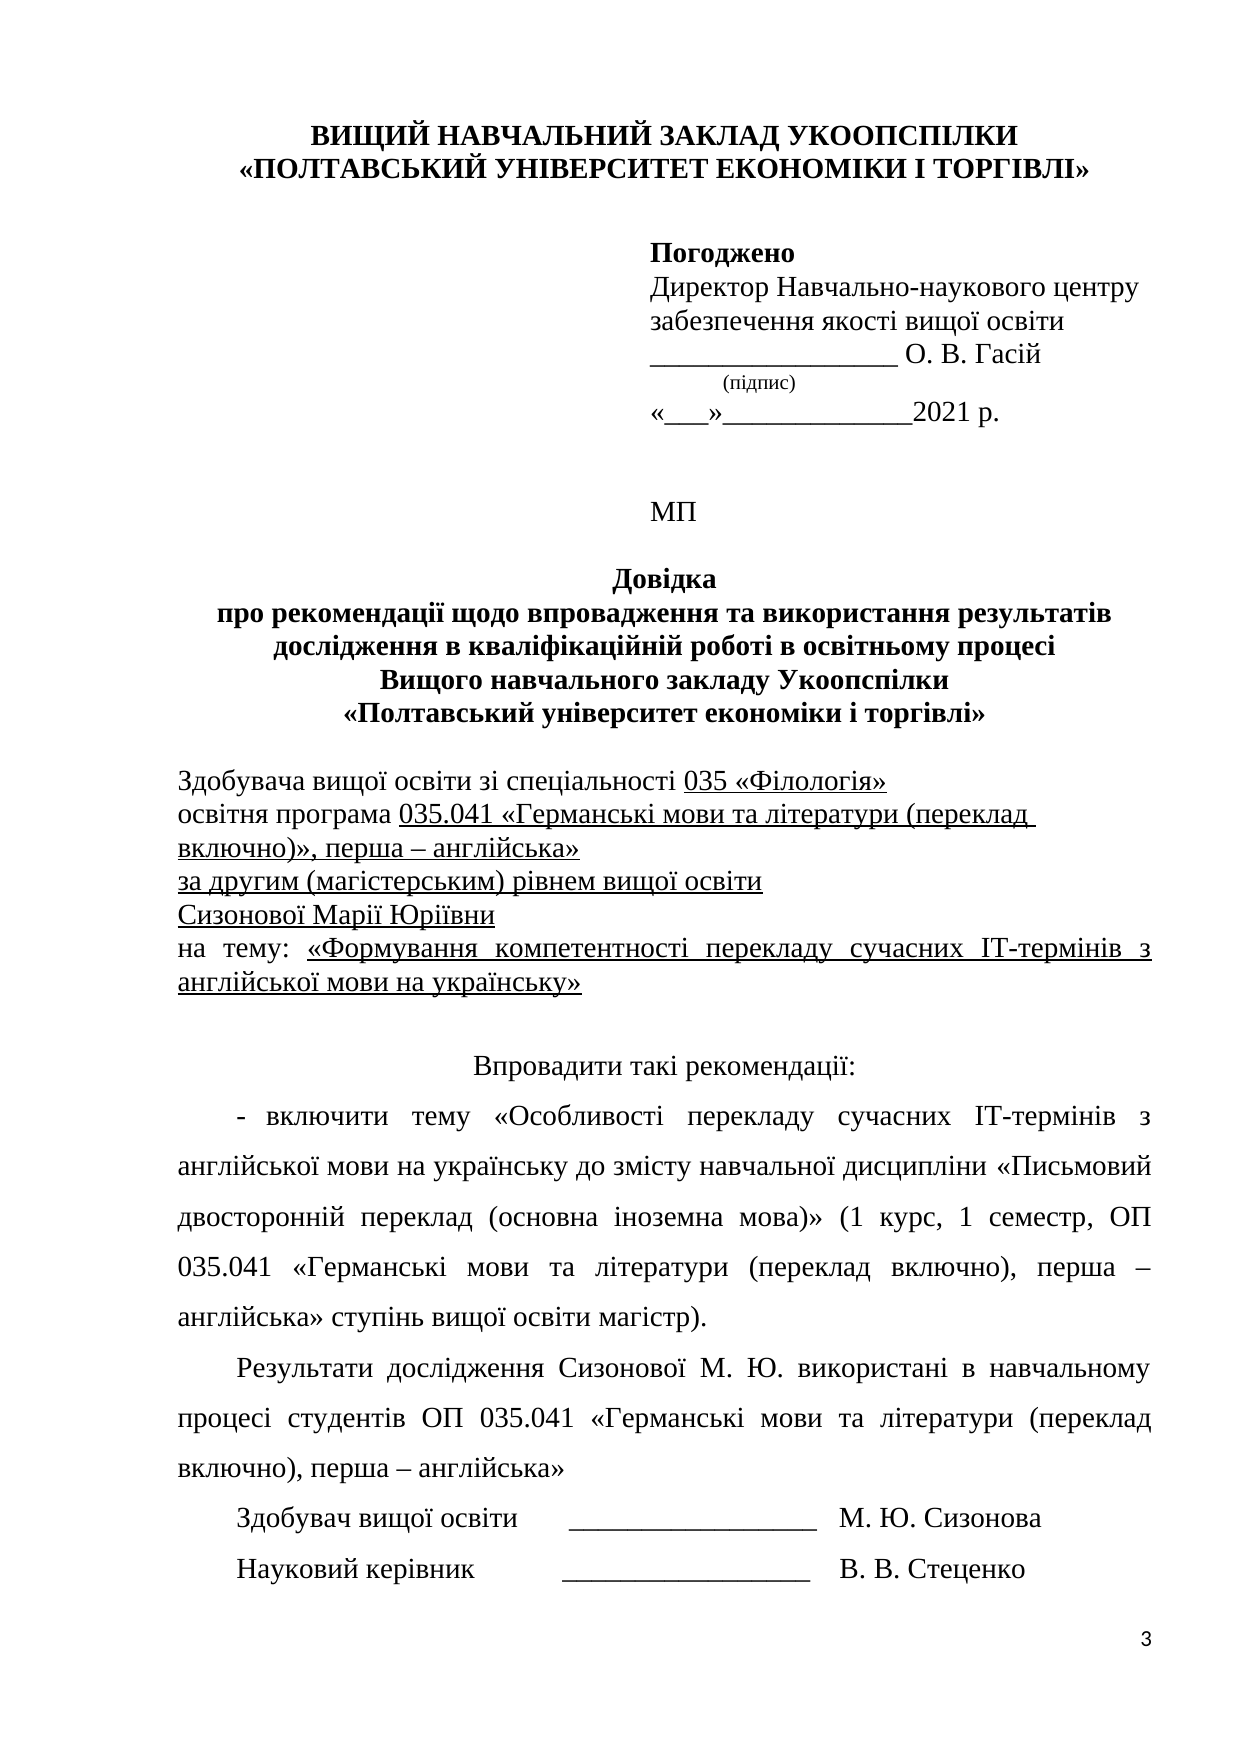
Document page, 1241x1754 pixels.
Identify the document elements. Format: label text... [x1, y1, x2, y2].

text _________________ О. В. Гасій [177, 336, 1152, 370]
text Впровадити такі рекомендації: [177, 1048, 1152, 1081]
text про рекомендації щодо впровадження та використання результатів дослідження в кваліфікаційній роботі в освітньому процесі [177, 595, 1152, 662]
text за другим (магістерським) рівнем вищої освіти [177, 863, 1152, 897]
text забезпечення якості вищої освіти [177, 303, 1152, 336]
text ВИЩИЙ НАВЧАЛЬНИЙ ЗАКЛАД УКООПСПІЛКИ [177, 118, 1152, 152]
text на тему: «Формування компетентності перекладу сучасних ІТ-термінів з англійської мови на українську» [177, 930, 1152, 997]
text Довідка [177, 561, 1152, 595]
text Директор Навчально-наукового центру [177, 269, 1152, 303]
text Науковий керівник _________________ В. В. Стеценко [177, 1551, 1152, 1584]
list включити тему «Особливості перекладу сучасних ІТ-термінів з англійської мови на українську до змісту навчальної дисципліни «Письмовий двосторонній переклад (основна іноземна мова)» (1 курс, 1 семестр, ОП 035.041 «Германські мови та літератури (переклад включно), перша – англійська» ступінь вищої освіти магістр). [177, 1098, 1152, 1333]
text «Полтавський університет економіки і торгівлі» [177, 696, 1152, 729]
text Сизонової Марії Юріївни [177, 897, 1152, 930]
text МП [177, 494, 1152, 528]
text Вищого навчального закладу Укоопспілки [177, 662, 1152, 696]
text освітня програма 035.041 «Германські мови та літератури (переклад включно)», перша – англійська» [177, 796, 1152, 863]
text Результати дослідження Сизонової М. Ю. використані в навчальному процесі студентів ОП 035.041 «Германські мови та літератури (переклад включно), перша – англійська» [177, 1350, 1152, 1484]
text Здобувача вищої освіти зі спеціальності 035 «Філологія» [177, 763, 1152, 796]
text Погоджено [177, 236, 1152, 269]
text «___»_____________2021 р. [177, 394, 1152, 427]
text «ПОЛТАВСЬКИЙ УНІВЕРСИТЕТ ЕКОНОМІКИ І ТОРГІВЛІ» [177, 152, 1152, 185]
text Здобувач вищої освіти _________________ М. Ю. Сизонова [177, 1501, 1152, 1534]
text (підпис) [177, 370, 1152, 394]
